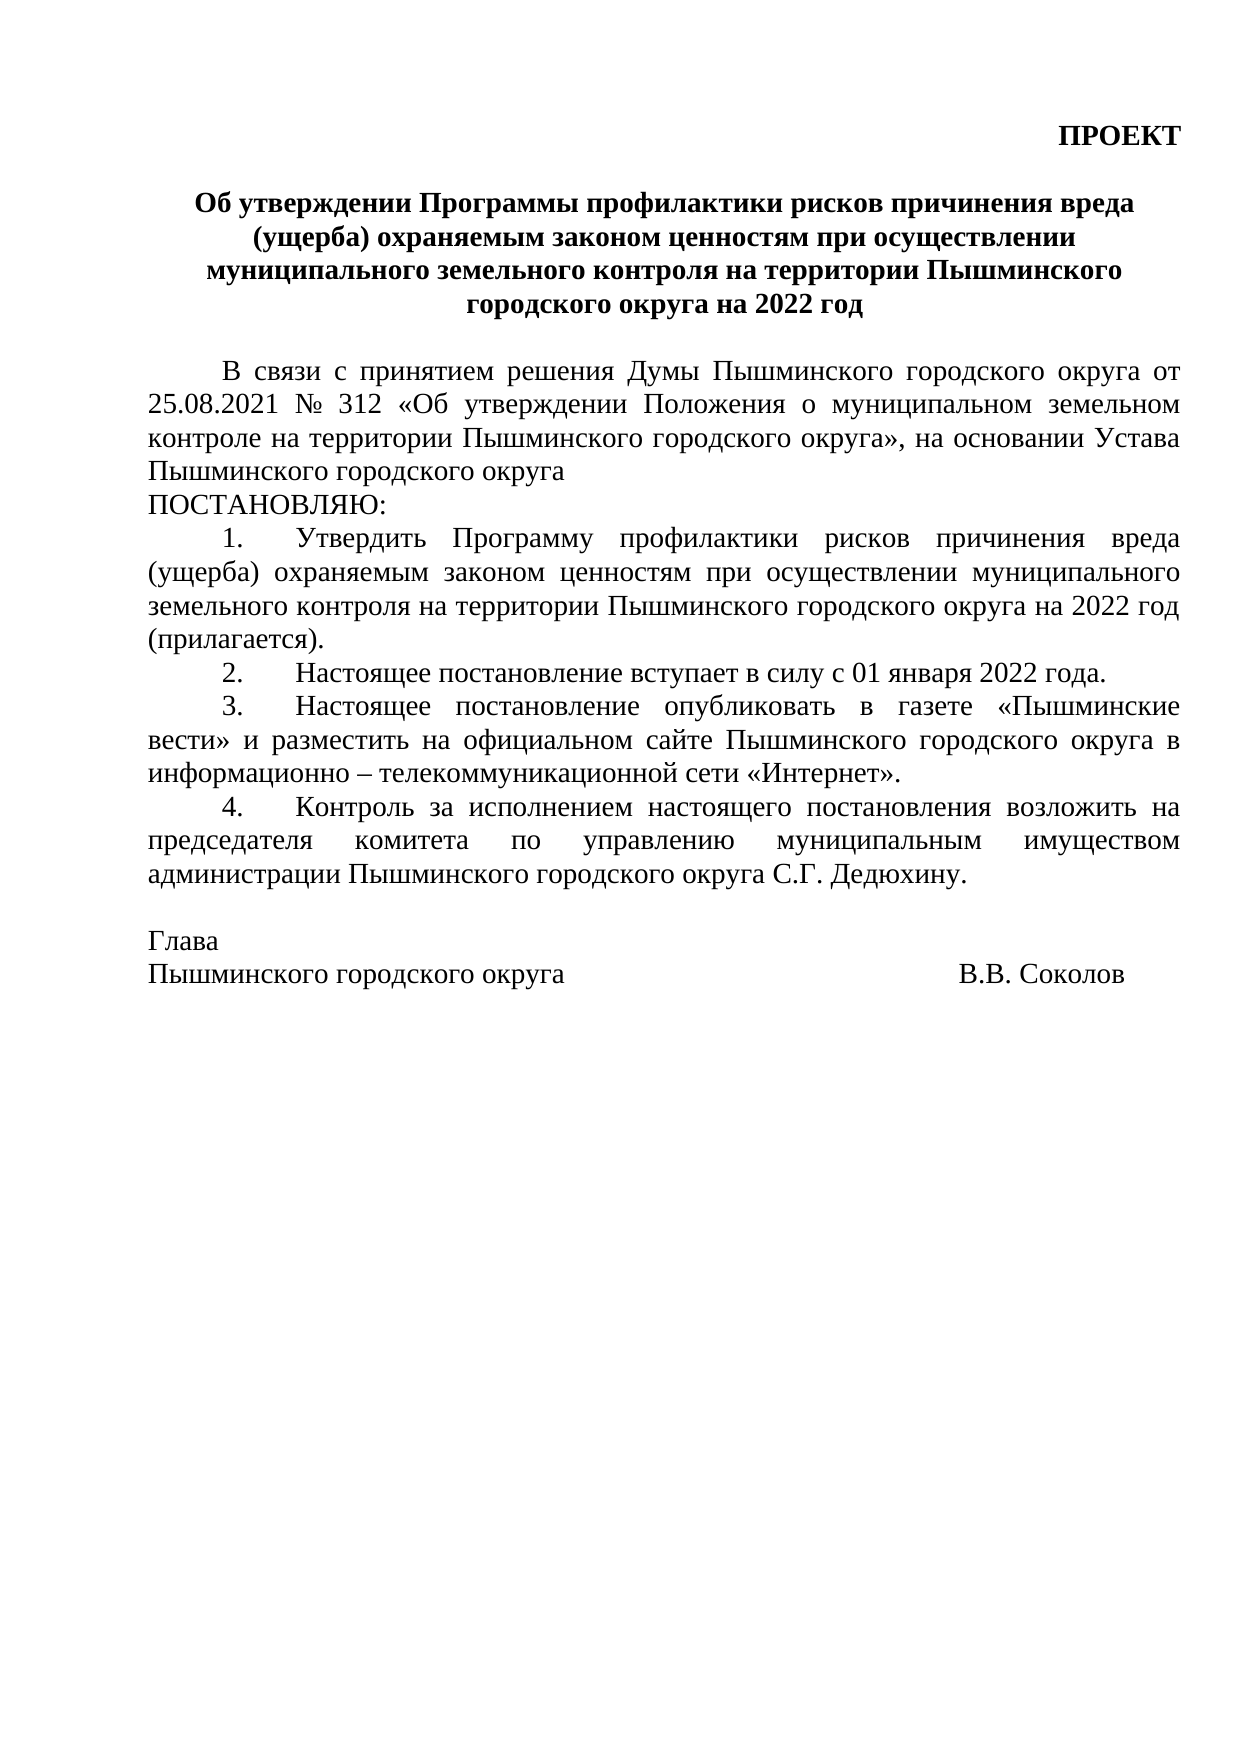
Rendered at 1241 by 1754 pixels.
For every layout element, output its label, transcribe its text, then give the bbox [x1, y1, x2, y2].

text Об утверждении Программы профилактики рисков причинения вреда (ущерба) охраняемым законом ценностям при осуществлении муниципального земельного контроля на территории Пышминского городского округа на 2022 год [148, 185, 1181, 319]
list Утвердить Программу профилактики рисков причинения вреда (ущерба) охраняемым законом ценностям при осуществлении муниципального земельного контроля на территории Пышминского городского округа на 2022 год (прилагается). [148, 521, 1181, 655]
text ПОСТАНОВЛЯЮ: [148, 487, 1181, 521]
list Контроль за исполнением настоящего постановления возложить на председателя комитета по управлению муниципальным имуществом администрации Пышминского городского округа С.Г. Дедюхину. [148, 789, 1181, 889]
text ПРОЕКТ [148, 118, 1181, 152]
list Настоящее постановление опубликовать в газете «Пышминские вести» и разместить на официальном сайте Пышминского городского округа в информационно – телекоммуникационной сети «Интернет». [148, 688, 1181, 789]
list Настоящее постановление вступает в силу с 01 января 2022 года. [222, 655, 1181, 688]
text Глава [148, 923, 1181, 957]
text Пышминского городского округа В.В. Соколов [148, 957, 1181, 990]
text В связи с принятием решения Думы Пышминского городского округа от 25.08.2021 № 312 «Об утверждении Положения о муниципальном земельном контроле на территории Пышминского городского округа», на основании Устава Пышминского городского округа [148, 353, 1181, 487]
